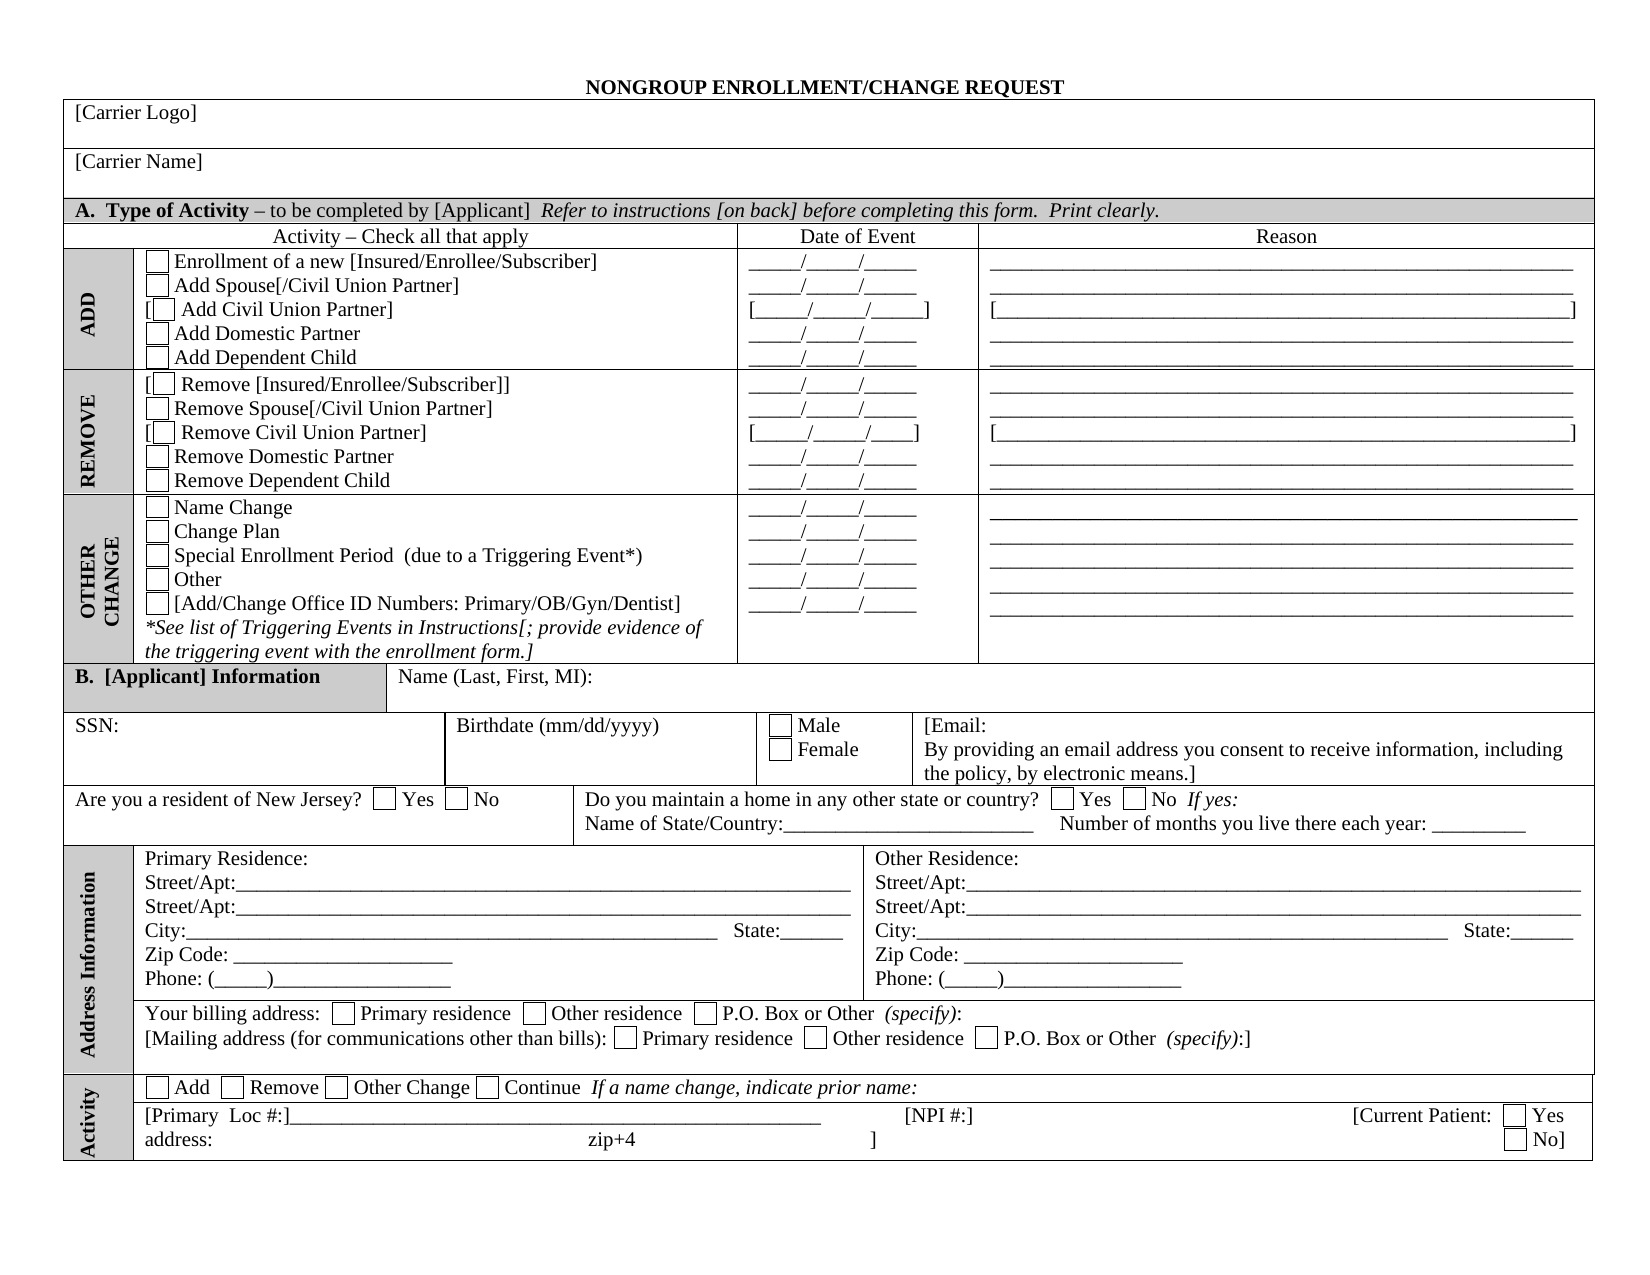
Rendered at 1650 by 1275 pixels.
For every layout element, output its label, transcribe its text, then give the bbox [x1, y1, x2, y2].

table_cell [Email: By providing an email address you consent to receive information, including the policy, by electronic means.] [913, 713, 1594, 785]
table_cell _______________________________________________ ________________________________________________________ ________________________________________________________ ________________________________________________________ ________________________________________________________ [979, 495, 1594, 663]
table_cell B. [Applicant] Information [64, 664, 386, 712]
text NONGROUP ENROLLMENT/CHANGE REQUEST [75, 75, 1575, 99]
table_cell [NPI #:] [893, 1103, 1341, 1160]
table_cell : [64, 713, 444, 785]
table_cell [Primary Loc #:]___________________________________________________ address: zip+4 ] [134, 1103, 893, 1160]
table_cell Are you a resident of ? Yes No [64, 786, 573, 845]
table_cell REMOVE [64, 370, 133, 493]
table_cell Date of Event [738, 224, 978, 248]
table_cell Address Information [64, 846, 133, 1073]
table_cell _____/_____/_____ _____/_____/_____ _____/_____/_____ _____/_____/_____ _____/_____/_____ [738, 495, 978, 663]
table_cell _____/_____/_____ _____/_____/_____ [_____/_____/_____] _____/_____/_____ _____/_____/_____ [738, 249, 978, 369]
table_cell Name Change Change Plan Special Enrollment Period (due to a Triggering Event*) Other [Add/Change Office ID Numbers: Primary/OB/Gyn/Dentist] *See list of Triggering Events in Instructions[; provide evidence of the triggering event with the enrollment form.] [134, 495, 737, 663]
table_cell ________________________________________________________ ________________________________________________________ [_______________________________________________________] ________________________________________________________ ________________________________________________________ [979, 249, 1594, 369]
table_cell ADD [64, 249, 133, 369]
table_cell _____/_____/_____ _____/_____/_____ [_____/_____/____] _____/_____/_____ _____/_____/_____ [738, 370, 978, 493]
table_cell Other Residence: Street/Apt:___________________________________________________________ Street/Apt:___________________________________________________________ City:___________________________________________________ State:______ Zip Code: _____________________ Phone: (_____)_________________ [864, 846, 1594, 1000]
table_cell Name (Last, First, MI): [387, 664, 1594, 712]
table_cell [ Remove [Insured/Enrollee/Subscriber]] Remove Spouse[/Civil Union Partner] [ Remove Civil Union Partner] Remove Domestic Partner Remove Dependent Child [134, 370, 737, 493]
table_cell A. Type of Activity – to be completed by [Applicant] Refer to instructions [on back] before completing this form. Print clearly. [64, 199, 1594, 222]
table_cell Do you maintain a home in any other state or country? Yes No If yes: Name of State/Country:________________________ Number of months you live there each year: _________ [574, 786, 1594, 845]
table_cell Male Female [757, 713, 912, 785]
table_header [Carrier Logo] [64, 100, 1594, 148]
table_cell Reason [979, 224, 1594, 248]
table_cell Your billing address: Primary residence Other residence P.O. Box or Other (specify): [Mailing address (for communications other than bills): Primary residence Other residence P.O. Box or Other (specify):] [134, 1001, 1594, 1073]
table_cell ________________________________________________________ ________________________________________________________ [_______________________________________________________] ________________________________________________________ ________________________________________________________ [979, 370, 1594, 493]
table_cell Activity [64, 1075, 133, 1160]
table_cell Activity – Check all that apply [64, 224, 737, 248]
table_cell [Carrier Name] [64, 149, 1594, 197]
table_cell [1341, 1103, 1592, 1160]
table_cell Add Remove Other Change Continue If a name change, indicate prior name: [134, 1075, 1592, 1102]
table_cell OTHER CHANGE [64, 495, 133, 663]
table_cell Birthdate (mm/dd/yyyy) [446, 713, 756, 785]
table_cell Enrollment of a new [Insured/Enrollee/Subscriber] Add Spouse[/Civil Union Partner] [ Add Civil Union Partner] Add Domestic Partner Add Dependent Child [134, 249, 737, 369]
table_cell Primary Residence: Street/Apt:___________________________________________________________ Street/Apt:___________________________________________________________ City:___________________________________________________ State:______ Zip Code: _____________________ Phone: (_____)_________________ [134, 846, 863, 1000]
